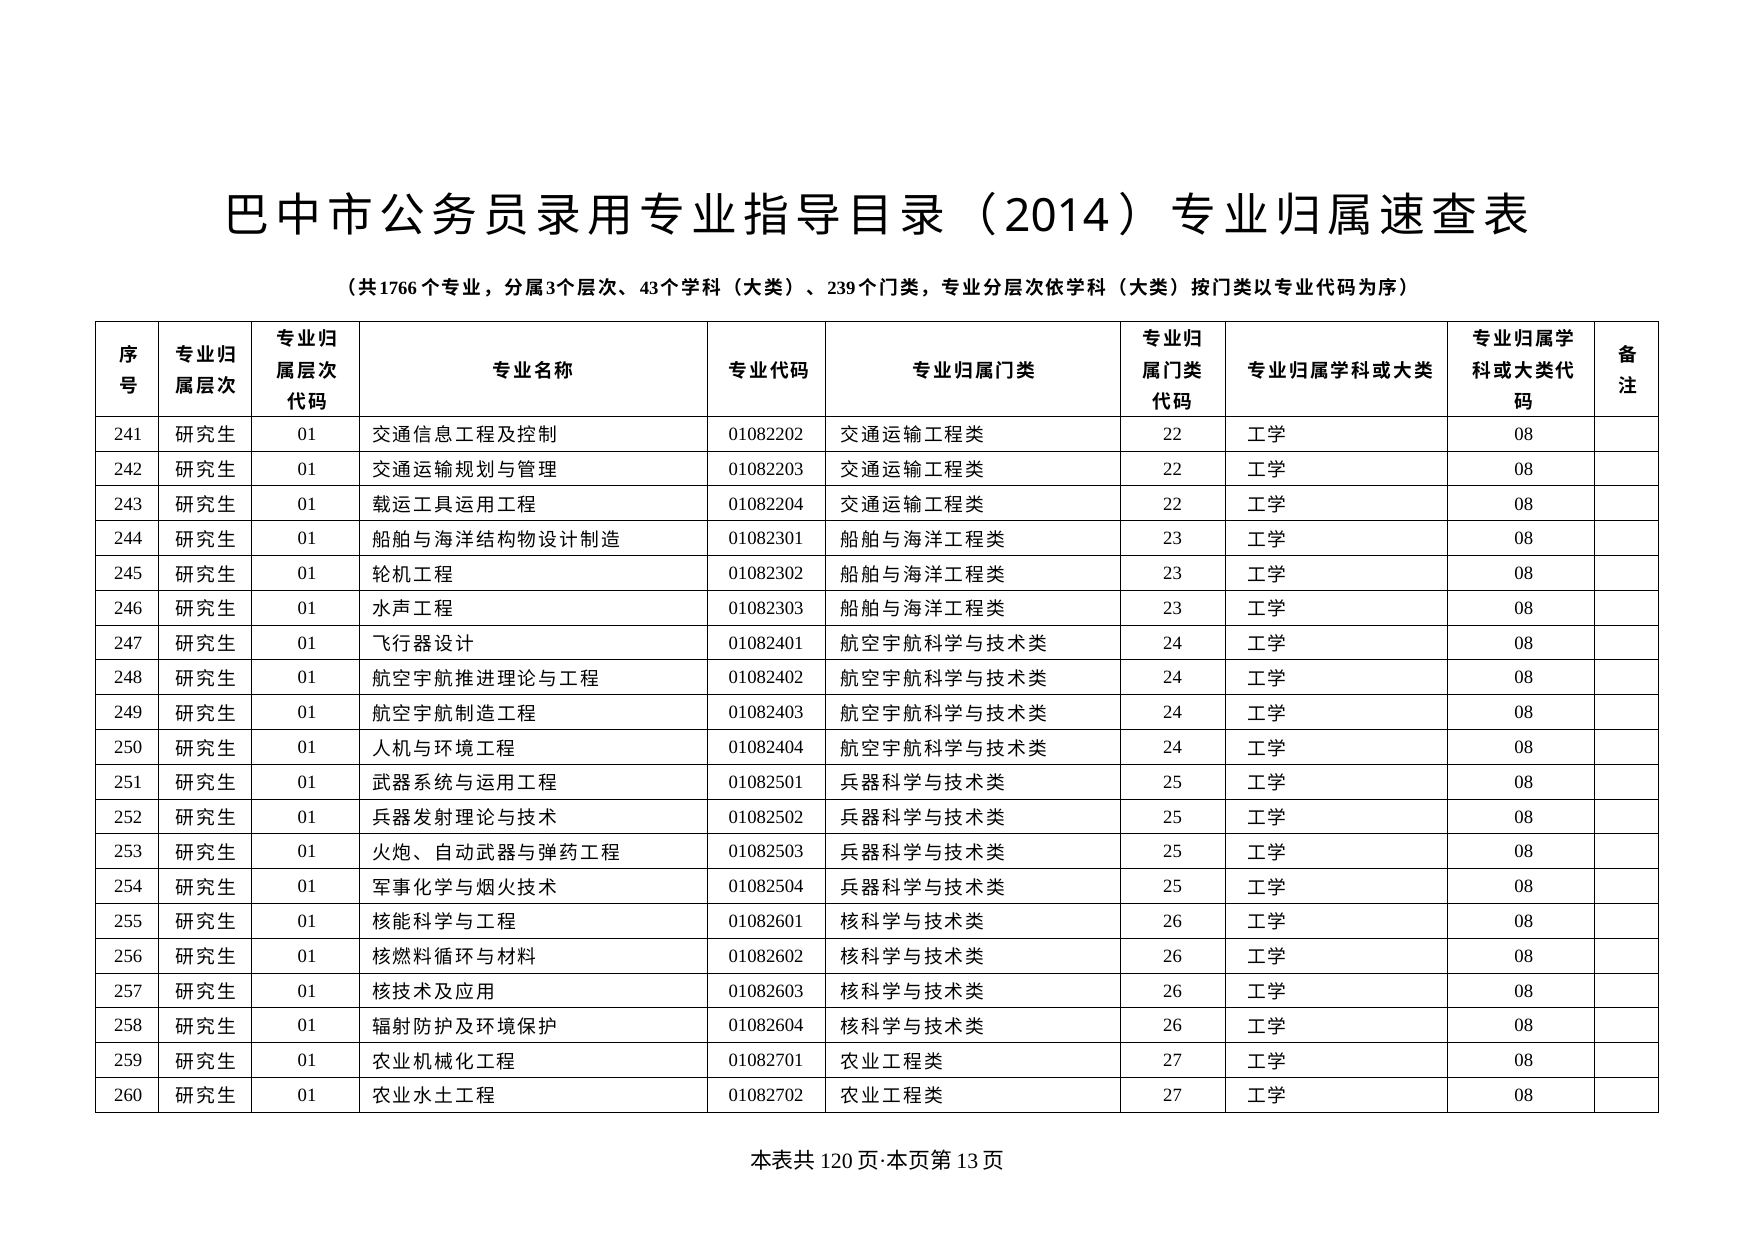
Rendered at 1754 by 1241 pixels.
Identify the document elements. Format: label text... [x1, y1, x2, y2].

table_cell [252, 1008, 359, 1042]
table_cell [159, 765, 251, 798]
table_cell （共1766个专业，分属3个层次、43个学科（大类）、239个门类，专业分层次依学科（大类）按门类以专业代码为序） [96, 251, 1658, 321]
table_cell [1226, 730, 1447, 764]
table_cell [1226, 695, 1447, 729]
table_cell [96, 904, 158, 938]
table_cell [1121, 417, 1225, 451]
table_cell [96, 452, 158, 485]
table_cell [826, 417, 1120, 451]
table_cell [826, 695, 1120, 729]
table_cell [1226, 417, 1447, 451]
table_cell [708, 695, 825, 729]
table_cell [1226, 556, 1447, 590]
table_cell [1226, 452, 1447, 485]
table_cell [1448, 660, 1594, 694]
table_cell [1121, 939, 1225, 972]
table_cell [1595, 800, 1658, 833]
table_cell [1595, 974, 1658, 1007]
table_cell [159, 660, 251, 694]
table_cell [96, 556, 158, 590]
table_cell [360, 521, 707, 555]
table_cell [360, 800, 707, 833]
table_cell 专业归属层次代码 [252, 322, 359, 416]
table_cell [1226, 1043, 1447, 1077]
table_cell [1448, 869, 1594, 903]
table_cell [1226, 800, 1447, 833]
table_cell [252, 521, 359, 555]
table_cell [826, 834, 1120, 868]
table_cell 专业归属门类代码 [1121, 322, 1225, 416]
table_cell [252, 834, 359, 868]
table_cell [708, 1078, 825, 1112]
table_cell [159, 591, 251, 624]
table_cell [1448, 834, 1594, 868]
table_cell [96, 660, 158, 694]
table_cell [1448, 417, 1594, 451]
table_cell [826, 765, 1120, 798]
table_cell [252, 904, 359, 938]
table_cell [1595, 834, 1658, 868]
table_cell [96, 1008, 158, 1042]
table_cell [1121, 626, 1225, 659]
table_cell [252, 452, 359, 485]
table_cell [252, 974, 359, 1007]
table_cell 专业代码 [708, 322, 825, 416]
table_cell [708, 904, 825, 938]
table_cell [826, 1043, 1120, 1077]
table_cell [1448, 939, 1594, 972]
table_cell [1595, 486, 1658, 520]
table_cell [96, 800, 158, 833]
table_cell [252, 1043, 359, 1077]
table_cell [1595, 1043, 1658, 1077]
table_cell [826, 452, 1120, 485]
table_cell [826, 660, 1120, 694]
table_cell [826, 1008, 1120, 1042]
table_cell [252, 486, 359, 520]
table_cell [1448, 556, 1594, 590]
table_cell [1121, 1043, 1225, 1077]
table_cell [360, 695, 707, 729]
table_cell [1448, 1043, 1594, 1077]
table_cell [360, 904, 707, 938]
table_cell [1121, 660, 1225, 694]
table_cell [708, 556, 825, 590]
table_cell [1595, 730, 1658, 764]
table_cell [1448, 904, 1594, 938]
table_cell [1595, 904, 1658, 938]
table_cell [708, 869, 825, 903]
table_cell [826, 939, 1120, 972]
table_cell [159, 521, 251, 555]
table_cell 专业归属层次 [159, 322, 251, 416]
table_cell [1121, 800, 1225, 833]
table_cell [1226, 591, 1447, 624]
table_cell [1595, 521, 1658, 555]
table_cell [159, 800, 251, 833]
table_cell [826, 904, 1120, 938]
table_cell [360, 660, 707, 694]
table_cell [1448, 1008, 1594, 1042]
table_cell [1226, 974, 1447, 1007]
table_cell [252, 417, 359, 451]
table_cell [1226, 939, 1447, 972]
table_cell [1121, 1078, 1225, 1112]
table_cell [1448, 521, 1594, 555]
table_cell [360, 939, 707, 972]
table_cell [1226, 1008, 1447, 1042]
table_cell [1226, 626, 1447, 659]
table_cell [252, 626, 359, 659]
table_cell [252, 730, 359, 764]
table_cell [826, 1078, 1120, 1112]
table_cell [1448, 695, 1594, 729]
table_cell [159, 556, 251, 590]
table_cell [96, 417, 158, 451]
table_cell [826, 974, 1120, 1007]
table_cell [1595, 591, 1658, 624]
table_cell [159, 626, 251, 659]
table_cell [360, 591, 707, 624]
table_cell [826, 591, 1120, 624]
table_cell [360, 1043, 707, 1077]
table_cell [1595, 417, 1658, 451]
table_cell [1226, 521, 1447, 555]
table_header 巴中市公务员录用专业指导目录（2014）专业归属速查表 [96, 173, 1658, 251]
table_cell 专业归属门类 [826, 322, 1120, 416]
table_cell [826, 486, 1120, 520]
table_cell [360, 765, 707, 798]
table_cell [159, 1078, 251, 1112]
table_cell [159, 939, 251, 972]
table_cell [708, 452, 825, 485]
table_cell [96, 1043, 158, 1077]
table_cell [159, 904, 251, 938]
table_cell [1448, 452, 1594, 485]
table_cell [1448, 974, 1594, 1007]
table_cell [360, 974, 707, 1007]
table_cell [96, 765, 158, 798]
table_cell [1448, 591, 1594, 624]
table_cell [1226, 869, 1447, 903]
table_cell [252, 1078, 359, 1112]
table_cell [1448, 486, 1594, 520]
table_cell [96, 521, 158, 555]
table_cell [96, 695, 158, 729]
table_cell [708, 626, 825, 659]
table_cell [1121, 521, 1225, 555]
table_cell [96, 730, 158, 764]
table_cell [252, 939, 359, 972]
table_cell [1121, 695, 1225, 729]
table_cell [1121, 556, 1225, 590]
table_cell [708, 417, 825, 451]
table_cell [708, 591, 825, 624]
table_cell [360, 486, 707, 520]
table_cell 专业名称 [360, 322, 707, 416]
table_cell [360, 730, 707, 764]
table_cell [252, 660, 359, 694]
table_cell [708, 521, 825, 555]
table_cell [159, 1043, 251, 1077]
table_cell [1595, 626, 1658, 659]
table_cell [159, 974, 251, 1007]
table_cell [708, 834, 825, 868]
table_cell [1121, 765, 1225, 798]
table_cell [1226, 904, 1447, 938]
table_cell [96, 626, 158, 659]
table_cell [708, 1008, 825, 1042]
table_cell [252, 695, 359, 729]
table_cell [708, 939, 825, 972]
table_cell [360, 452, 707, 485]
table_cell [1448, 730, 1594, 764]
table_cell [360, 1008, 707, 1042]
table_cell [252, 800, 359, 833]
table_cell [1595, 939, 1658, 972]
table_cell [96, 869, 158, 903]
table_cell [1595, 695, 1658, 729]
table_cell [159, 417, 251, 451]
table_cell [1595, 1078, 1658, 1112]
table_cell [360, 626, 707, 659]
table_cell 专业归属学科或大类 [1226, 322, 1447, 416]
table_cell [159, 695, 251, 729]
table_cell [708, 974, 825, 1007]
table_cell 备注 [1595, 322, 1658, 416]
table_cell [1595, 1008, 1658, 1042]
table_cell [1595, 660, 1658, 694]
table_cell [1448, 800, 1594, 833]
table_cell 序号 [96, 322, 158, 416]
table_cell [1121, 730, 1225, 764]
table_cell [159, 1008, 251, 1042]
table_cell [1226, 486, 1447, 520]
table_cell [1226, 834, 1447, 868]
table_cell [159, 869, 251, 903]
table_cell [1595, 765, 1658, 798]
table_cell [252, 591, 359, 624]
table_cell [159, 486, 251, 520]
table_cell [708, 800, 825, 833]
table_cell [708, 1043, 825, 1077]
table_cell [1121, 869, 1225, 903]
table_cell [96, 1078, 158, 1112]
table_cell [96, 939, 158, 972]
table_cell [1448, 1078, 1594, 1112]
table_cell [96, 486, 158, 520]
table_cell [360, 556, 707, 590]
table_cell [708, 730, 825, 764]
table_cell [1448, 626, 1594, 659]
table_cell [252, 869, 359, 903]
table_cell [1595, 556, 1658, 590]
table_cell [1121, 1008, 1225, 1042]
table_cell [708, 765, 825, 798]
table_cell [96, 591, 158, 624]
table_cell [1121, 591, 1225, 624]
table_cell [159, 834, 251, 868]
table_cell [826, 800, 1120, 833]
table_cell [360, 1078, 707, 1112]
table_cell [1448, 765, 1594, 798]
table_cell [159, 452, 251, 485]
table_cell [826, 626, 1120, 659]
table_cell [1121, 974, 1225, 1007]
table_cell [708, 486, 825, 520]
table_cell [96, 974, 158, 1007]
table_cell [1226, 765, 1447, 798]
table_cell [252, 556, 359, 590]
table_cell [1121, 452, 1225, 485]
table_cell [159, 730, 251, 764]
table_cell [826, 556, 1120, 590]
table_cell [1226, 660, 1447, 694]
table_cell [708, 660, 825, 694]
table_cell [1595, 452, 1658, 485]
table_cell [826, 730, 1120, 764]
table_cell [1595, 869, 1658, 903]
table_cell 专业归属学科或大类代码 [1448, 322, 1594, 416]
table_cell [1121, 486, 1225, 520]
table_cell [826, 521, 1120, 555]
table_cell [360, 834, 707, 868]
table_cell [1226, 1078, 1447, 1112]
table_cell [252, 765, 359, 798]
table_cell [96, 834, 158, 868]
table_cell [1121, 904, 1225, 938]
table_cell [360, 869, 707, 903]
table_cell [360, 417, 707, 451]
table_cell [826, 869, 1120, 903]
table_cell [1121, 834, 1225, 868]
